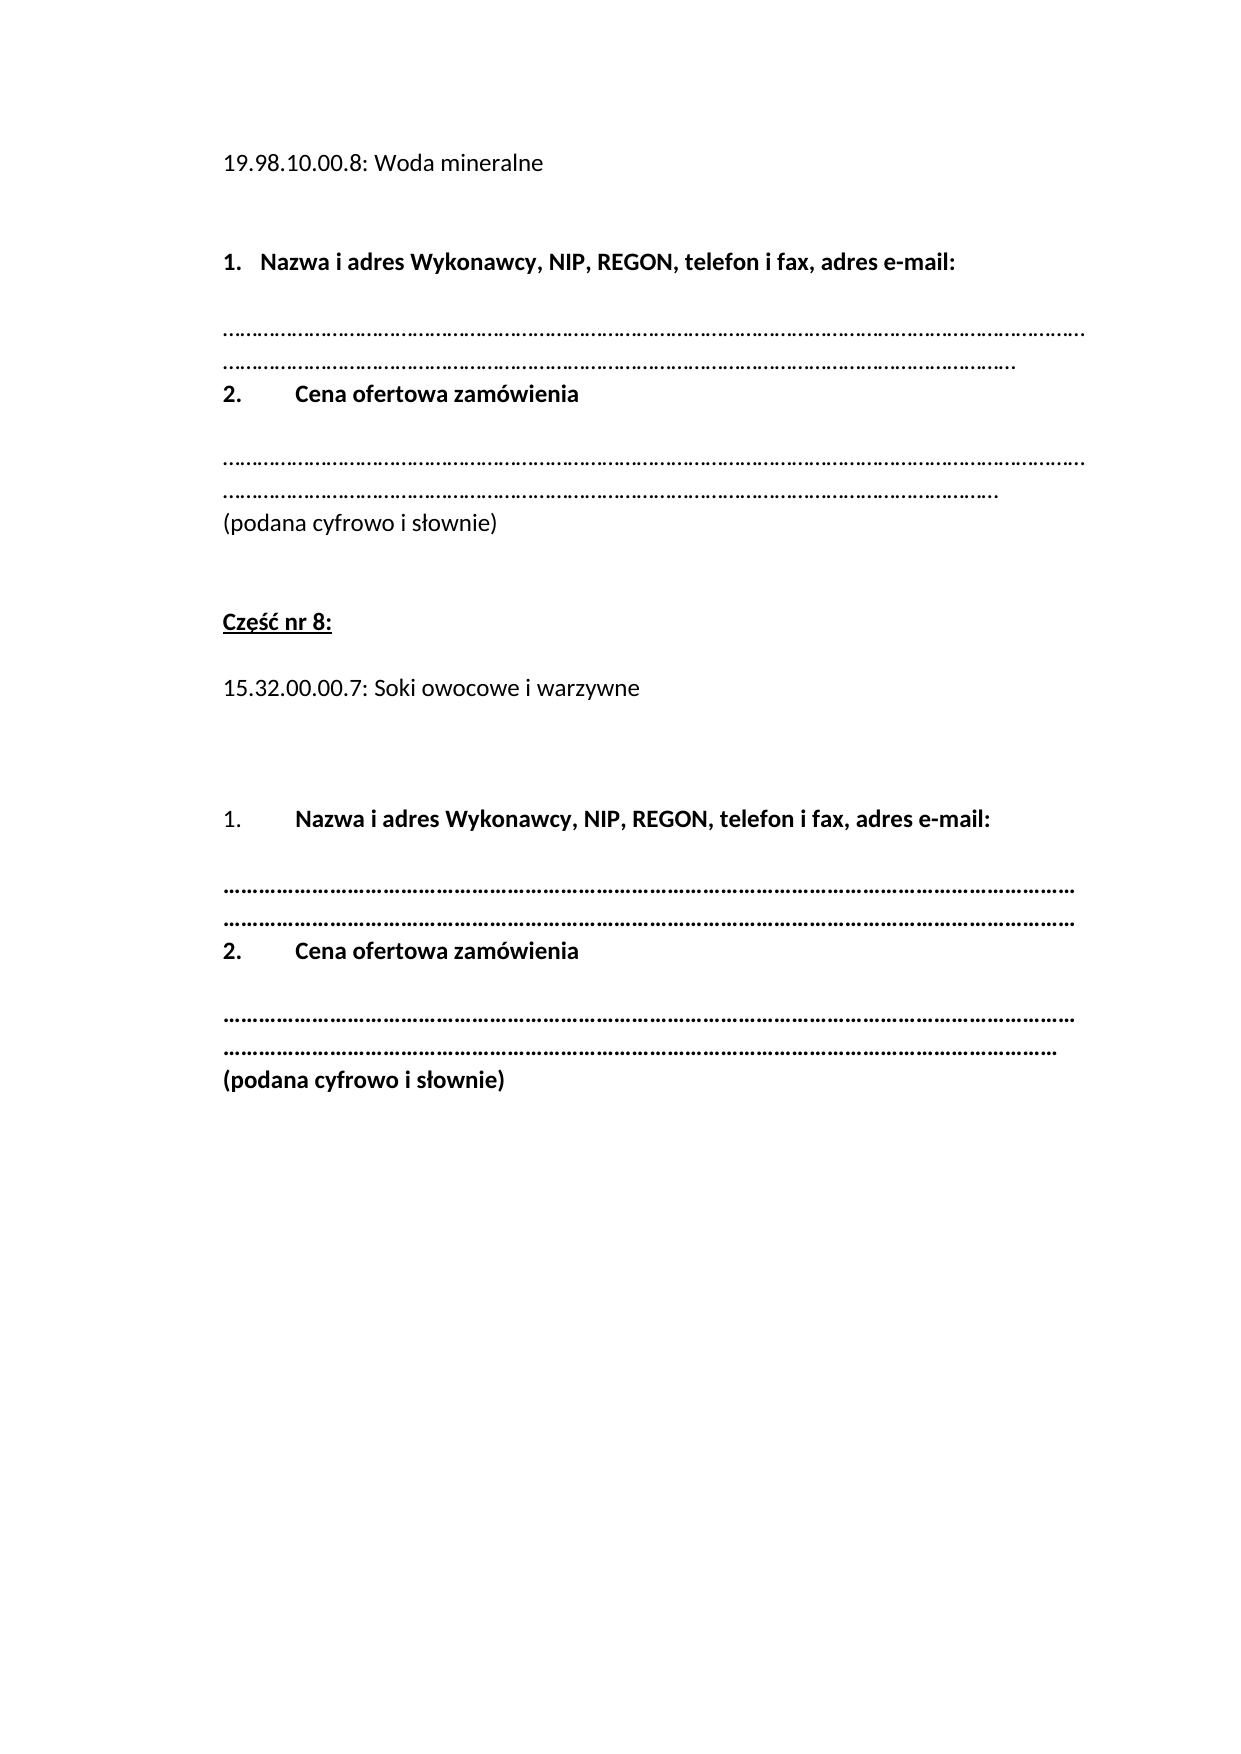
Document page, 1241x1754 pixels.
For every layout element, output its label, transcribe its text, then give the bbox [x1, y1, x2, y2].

list 2. Cena ofertowa zamówienia [223, 378, 1093, 408]
list 19.98.10.00.8: Woda mineralne [223, 148, 1093, 178]
list Część nr 8: [223, 606, 1093, 636]
list ……………………………………………………………………………………………………………………………………………………………………………………………………………………………………………………………… [223, 869, 1093, 933]
list ……………………………………………………………………………………………………………………………………………………………………………………………………………………………………………………………… [223, 312, 1093, 376]
list …………………………………………………………………………………………………………………………………………………………………………………………………………………………………………………………… [223, 968, 1093, 1062]
list Nazwa i adres Wykonawcy, NIP, REGON, telefon i fax, adres e-mail: [223, 246, 1093, 277]
list 15.32.00.00.7: Soki owocowe i warzywne [223, 672, 1093, 702]
list (podana cyfrowo i słownie) [223, 507, 1093, 538]
list (podana cyfrowo i słownie) [223, 1064, 1093, 1095]
list 2. Cena ofertowa zamówienia [223, 935, 1093, 966]
list 1. Nazwa i adres Wykonawcy, NIP, REGON, telefon i fax, adres e-mail: [223, 803, 1093, 834]
list …………………………………………………………………………………………………………………………………………………………………………………………………………………………………………………………… [223, 411, 1093, 505]
